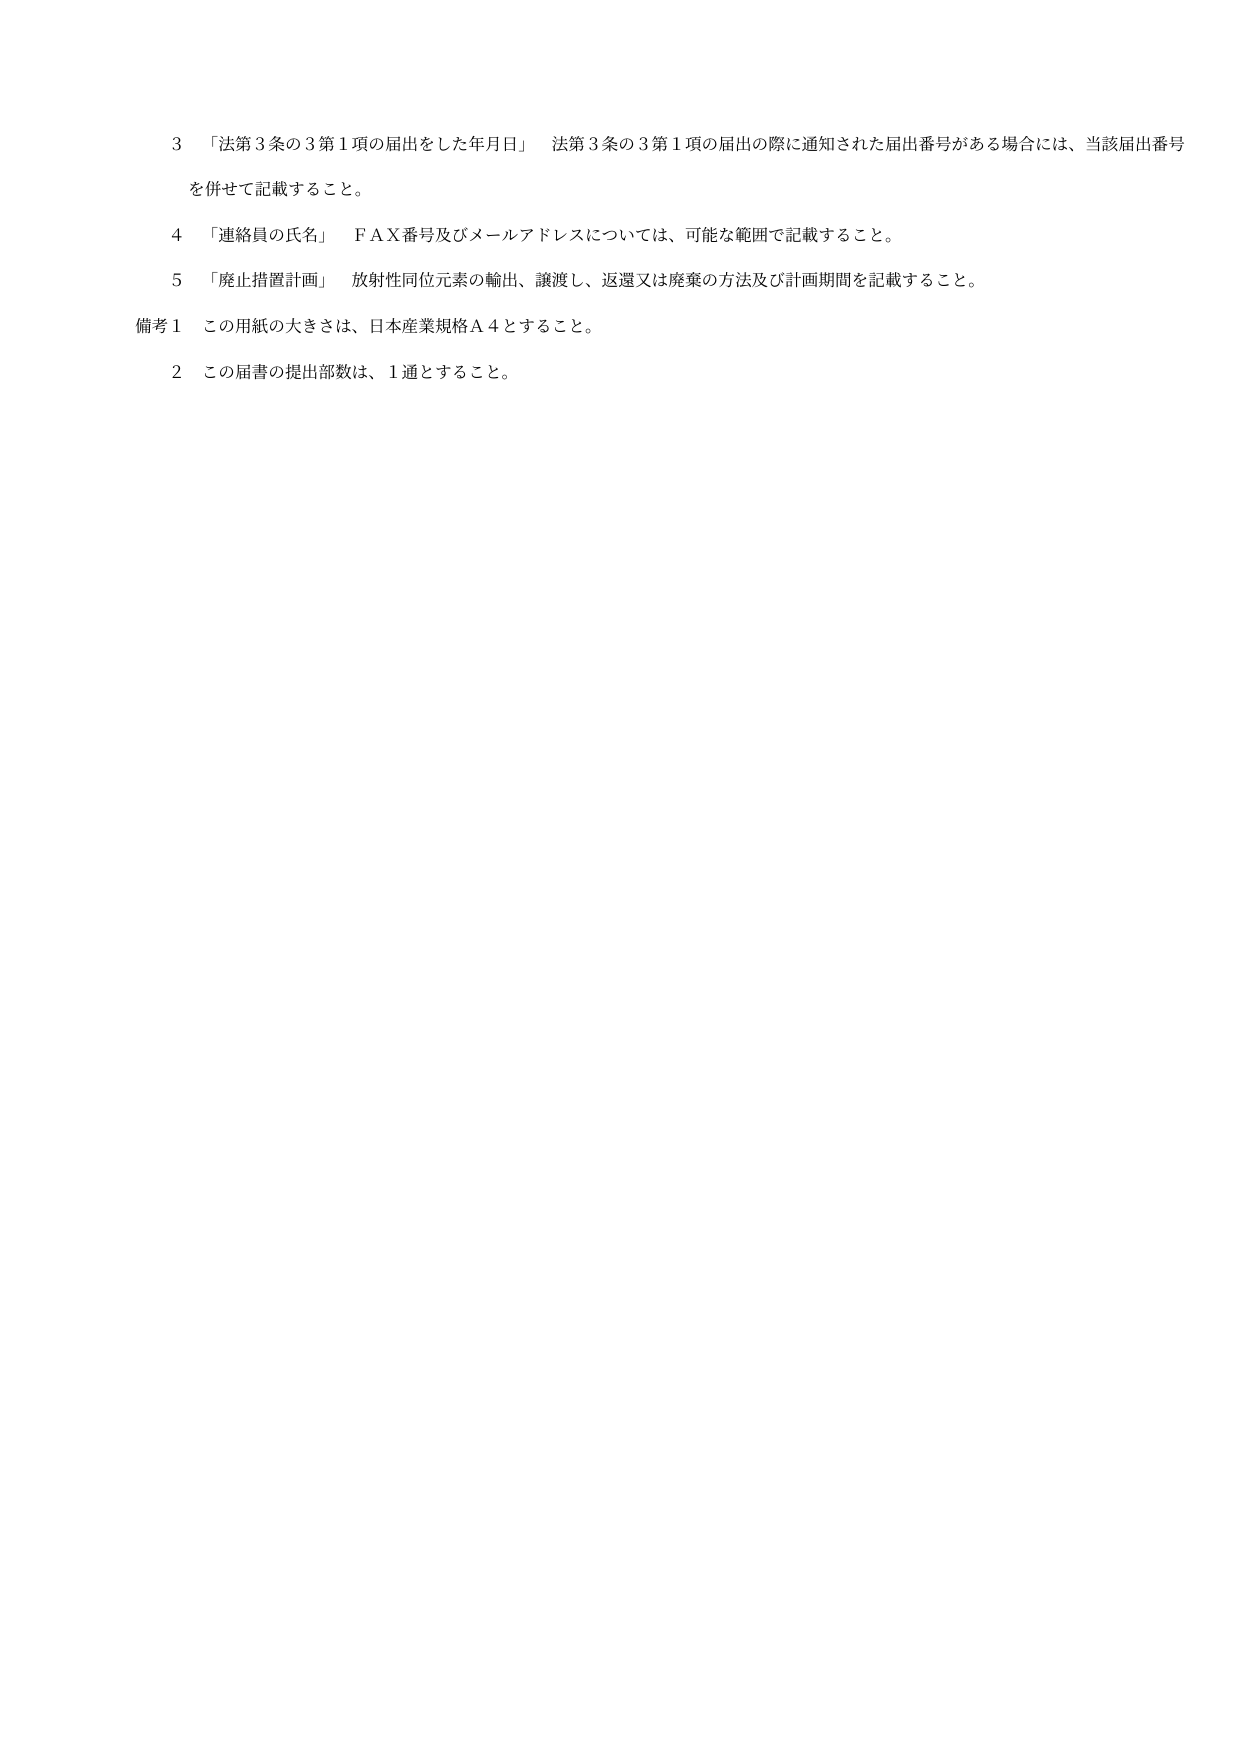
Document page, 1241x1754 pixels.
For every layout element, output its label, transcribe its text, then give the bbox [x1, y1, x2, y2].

text ２ この届書の提出部数は、１通とすること。 [135, 348, 1191, 394]
text 備考１ この用紙の大きさは、日本産業規格Ａ４とすること。 [135, 302, 1191, 348]
text ５ 「廃止措置計画」 放射性同位元素の輸出、譲渡し、返還又は廃棄の方法及び計画期間を記載すること。 [135, 257, 1191, 302]
text ３ 「法第３条の３第１項の届出をした年月日」 法第３条の３第１項の届出の際に通知された届出番号がある場合には、当該届出番号を併せて記載すること。 [135, 120, 1191, 211]
text ４ 「連絡員の氏名」 ＦＡＸ番号及びメールアドレスについては、可能な範囲で記載すること。 [135, 211, 1191, 257]
